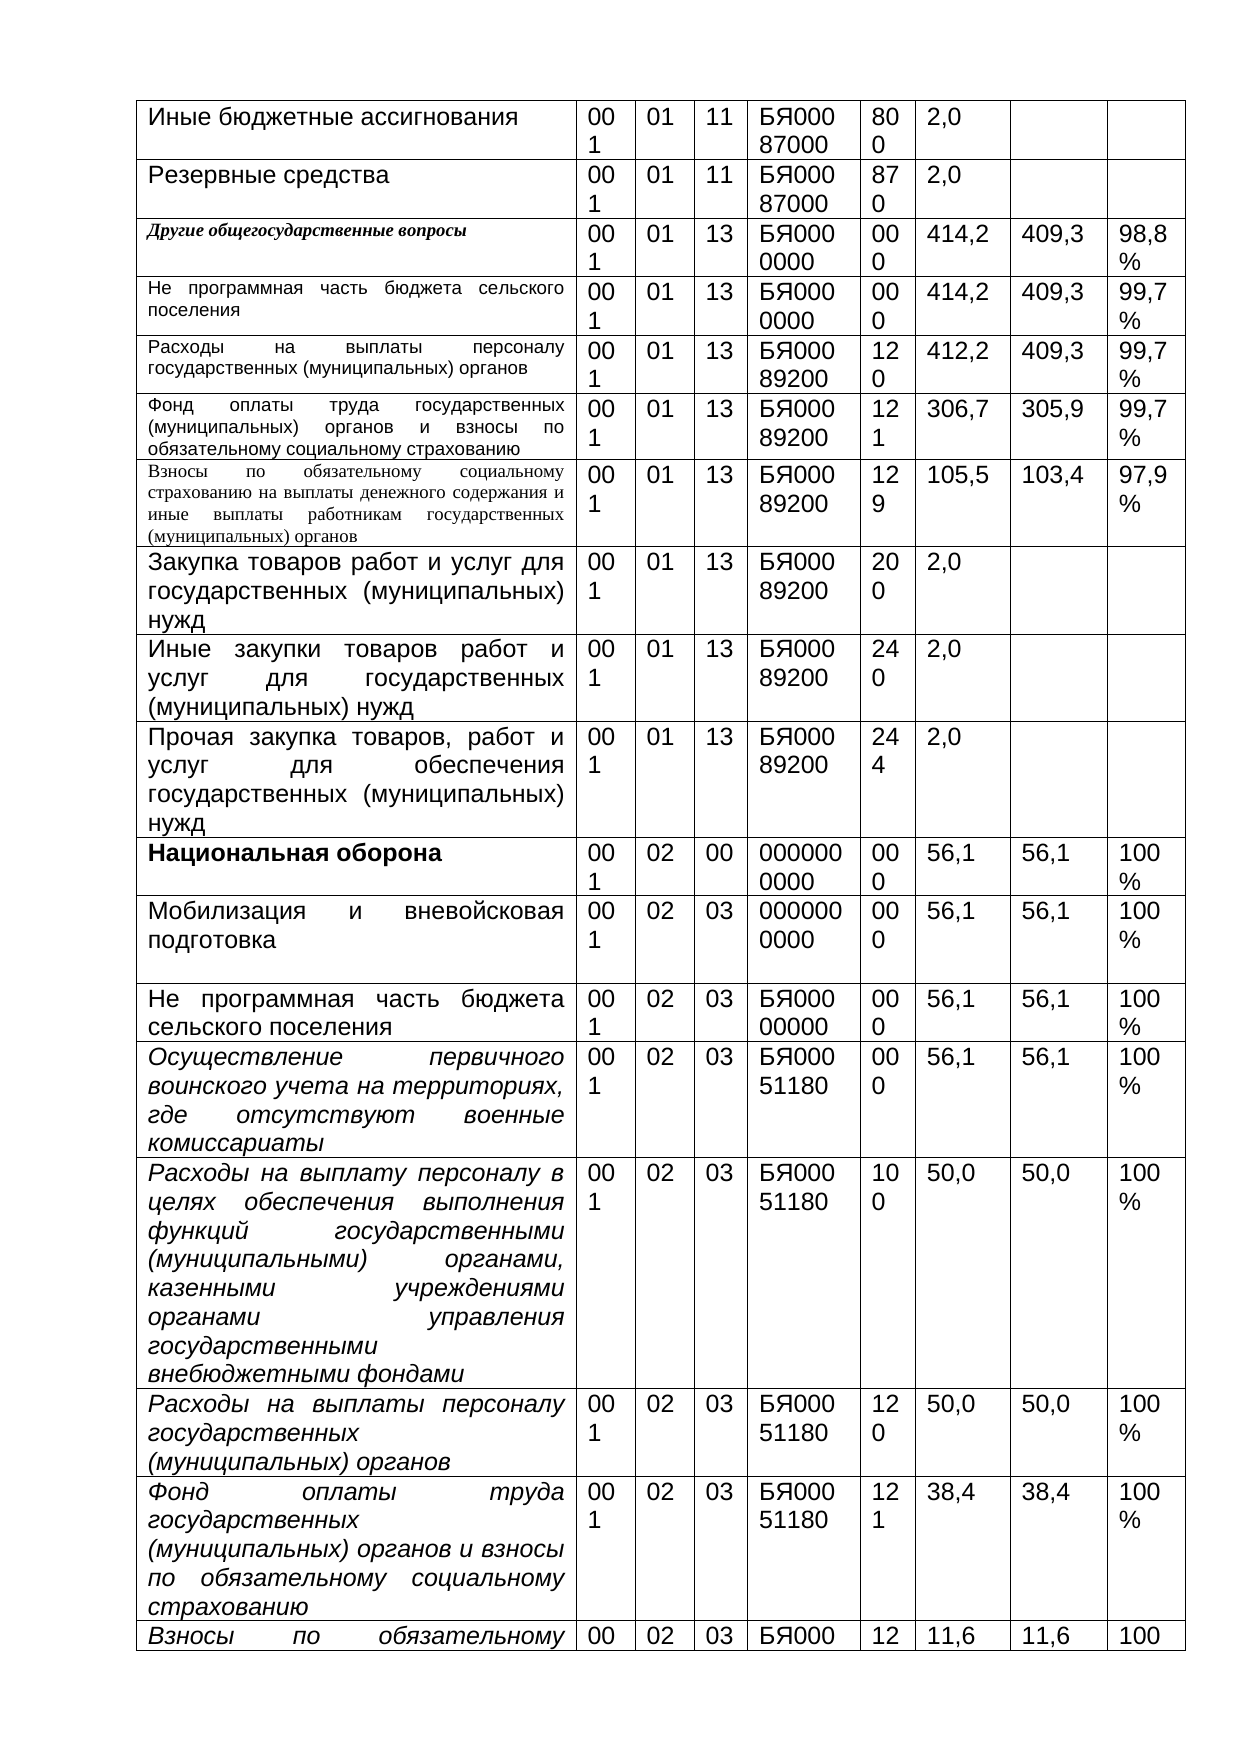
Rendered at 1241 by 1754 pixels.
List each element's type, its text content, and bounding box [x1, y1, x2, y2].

table_cell [1108, 101, 1185, 159]
table_cell Фонд оплаты труда государственных (муниципальных) органов и взносы по обязательному социальному страхованию [137, 1477, 576, 1620]
table_cell 01 [636, 160, 694, 217]
table_cell 306,7 [916, 394, 1010, 459]
table_cell 03 [695, 1477, 747, 1620]
table_cell 11 [695, 101, 747, 159]
table_cell БЯ00051180 [748, 1621, 860, 1650]
table_cell 000 [861, 219, 915, 276]
table_cell БЯ00089200 [748, 394, 860, 459]
table_cell 03 [695, 1042, 747, 1157]
table_cell 11,6 [916, 1621, 1010, 1650]
table_cell 50,0 [916, 1158, 1010, 1388]
table_cell 56,1 [916, 838, 1010, 895]
table_cell Расходы на выплаты персоналу государственных (муниципальных) органов [137, 336, 576, 393]
table_cell Мобилизация и вневойсковая подготовка [137, 896, 576, 983]
table_cell [1108, 722, 1185, 837]
table_cell [1011, 635, 1107, 721]
table_cell 001 [577, 1042, 635, 1157]
table_cell [1011, 547, 1107, 633]
table_cell 100% [1108, 1042, 1185, 1157]
table_cell 13 [695, 336, 747, 393]
table_cell Расходы на выплату персоналу в целях обеспечения выполнения функций государственными (муниципальными) органами, казенными учреждениями органами управления государственными внебюджетными фондами [137, 1158, 576, 1388]
table_cell БЯ00089200 [748, 547, 860, 633]
table_cell 11 [695, 160, 747, 217]
table_cell 01 [636, 460, 694, 546]
table_cell БЯ0000000 [748, 219, 860, 276]
table_cell БЯ00051180 [748, 1389, 860, 1476]
table_cell Другие общегосударственные вопросы [137, 219, 576, 276]
table_cell 409,3 [1011, 219, 1107, 276]
table_cell Взносы по обязательному социальному страхованию на выплаты денежного содержания и иные выплаты работникам государственных (муниципальных) органов [137, 460, 576, 546]
table_cell 000 [861, 838, 915, 895]
table_cell 409,3 [1011, 336, 1107, 393]
table_cell 13 [695, 722, 747, 837]
table_cell 13 [695, 635, 747, 721]
table_cell 200 [861, 547, 915, 633]
table_cell 000 [861, 896, 915, 983]
table_cell БЯ00087000 [748, 160, 860, 217]
table_cell 02 [636, 984, 694, 1041]
table_cell 03 [695, 984, 747, 1041]
table_cell БЯ00089200 [748, 336, 860, 393]
table_cell 2,0 [916, 547, 1010, 633]
table_cell 13 [695, 277, 747, 334]
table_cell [137, 1621, 576, 1650]
table_cell 56,1 [1011, 896, 1107, 983]
table_cell 001 [577, 547, 635, 633]
table_cell [1108, 547, 1185, 633]
table_cell БЯ00087000 [748, 101, 860, 159]
table_cell БЯ00051180 [748, 1158, 860, 1388]
table_cell 13 [695, 394, 747, 459]
table_cell 414,2 [916, 277, 1010, 334]
table_cell 001 [577, 394, 635, 459]
table_cell 03 [695, 1389, 747, 1476]
table_cell Закупка товаров работ и услуг для государственных (муниципальных) нужд [137, 547, 576, 633]
table_cell 02 [636, 1621, 694, 1650]
table_cell 103,4 [1011, 460, 1107, 546]
table_cell 01 [636, 547, 694, 633]
table_cell 100% [1108, 1477, 1185, 1620]
table_cell 100 [861, 1158, 915, 1388]
table_cell 100% [1108, 1621, 1185, 1650]
table_cell 129 [861, 460, 915, 546]
table_cell 50,0 [916, 1389, 1010, 1476]
table_cell 120 [861, 1389, 915, 1476]
table_cell 01 [636, 101, 694, 159]
table_cell Не программная часть бюджета сельского поселения [137, 277, 576, 334]
table_cell Иные закупки товаров работ и услуг для государственных (муниципальных) нужд [137, 635, 576, 721]
table_cell 001 [577, 219, 635, 276]
table_cell 100% [1108, 1389, 1185, 1476]
table_cell 001 [577, 1158, 635, 1388]
table_cell 56,1 [1011, 984, 1107, 1041]
table_cell 02 [636, 1158, 694, 1388]
table_cell Расходы на выплаты персоналу государственных (муниципальных) органов [137, 1389, 576, 1476]
table_cell 01 [636, 722, 694, 837]
table_cell 13 [695, 547, 747, 633]
table_cell 38,4 [916, 1477, 1010, 1620]
table_cell 001 [577, 984, 635, 1041]
table_cell 2,0 [916, 101, 1010, 159]
table_cell 305,9 [1011, 394, 1107, 459]
table_cell БЯ00000000 [748, 984, 860, 1041]
table_cell 001 [577, 460, 635, 546]
table_cell 120 [861, 336, 915, 393]
table_cell 412,2 [916, 336, 1010, 393]
table_cell 244 [861, 722, 915, 837]
table_cell 001 [577, 896, 635, 983]
table_cell 99,7% [1108, 277, 1185, 334]
table_cell 56,1 [1011, 838, 1107, 895]
table_cell [1011, 722, 1107, 837]
table_cell 100% [1108, 838, 1185, 895]
table_cell 240 [861, 635, 915, 721]
table_cell БЯ00051180 [748, 1042, 860, 1157]
table_cell 001 [577, 101, 635, 159]
table_cell 38,4 [1011, 1477, 1107, 1620]
table_cell 121 [861, 1477, 915, 1620]
table_cell 01 [636, 219, 694, 276]
table_cell 11,6 [1011, 1621, 1107, 1650]
table_cell Иные бюджетные ассигнования [137, 101, 576, 159]
table_cell 2,0 [916, 722, 1010, 837]
table_cell 000 [861, 984, 915, 1041]
table_cell 001 [577, 635, 635, 721]
table_cell 02 [636, 896, 694, 983]
table_cell 000 [861, 1042, 915, 1157]
table_cell 001 [577, 277, 635, 334]
table_cell Резервные средства [137, 160, 576, 217]
table_cell 129 [861, 1621, 915, 1650]
table_cell 0000000000 [748, 838, 860, 895]
table_cell 100% [1108, 896, 1185, 983]
table_cell 001 [577, 838, 635, 895]
table_cell 01 [636, 635, 694, 721]
table_cell 13 [695, 460, 747, 546]
table_cell [1011, 101, 1107, 159]
table_cell Национальная оборона [137, 838, 576, 895]
table_cell [1108, 160, 1185, 217]
table_cell 105,5 [916, 460, 1010, 546]
table_cell 02 [636, 1477, 694, 1620]
table_cell 99,7% [1108, 336, 1185, 393]
table_cell 100% [1108, 984, 1185, 1041]
table_cell 98,8% [1108, 219, 1185, 276]
table_cell [1108, 635, 1185, 721]
table_cell Не программная часть бюджета сельского поселения [137, 984, 576, 1041]
table_cell 870 [861, 160, 915, 217]
table_cell 50,0 [1011, 1158, 1107, 1388]
table_cell 000 [861, 277, 915, 334]
table_cell БЯ00051180 [748, 1477, 860, 1620]
table_cell 800 [861, 101, 915, 159]
table_cell БЯ00089200 [748, 722, 860, 837]
table_cell 56,1 [916, 984, 1010, 1041]
table_cell Фонд оплаты труда государственных (муниципальных) органов и взносы по обязательному социальному страхованию [137, 394, 576, 459]
table_cell 97,9% [1108, 460, 1185, 546]
table_cell 01 [636, 277, 694, 334]
table_cell 03 [695, 1621, 747, 1650]
table_cell 01 [636, 336, 694, 393]
table_cell 001 [577, 1477, 635, 1620]
table_cell 13 [695, 219, 747, 276]
table_cell БЯ00089200 [748, 460, 860, 546]
table_cell 56,1 [916, 1042, 1010, 1157]
table_cell 001 [577, 1621, 635, 1650]
table_cell 001 [577, 1389, 635, 1476]
table_cell 02 [636, 1042, 694, 1157]
table_cell 001 [577, 336, 635, 393]
table_cell 001 [577, 160, 635, 217]
table_cell Прочая закупка товаров, работ и услуг для обеспечения государственных (муниципальных) нужд [137, 722, 576, 837]
table_cell 00 [695, 838, 747, 895]
table_cell БЯ00089200 [748, 635, 860, 721]
table_cell 99,7% [1108, 394, 1185, 459]
table_cell БЯ0000000 [748, 277, 860, 334]
table_cell 001 [577, 722, 635, 837]
table_cell 03 [695, 1158, 747, 1388]
table_cell [1011, 160, 1107, 217]
table_cell 100% [1108, 1158, 1185, 1388]
table_cell 121 [861, 394, 915, 459]
table_cell 2,0 [916, 635, 1010, 721]
table_cell 02 [636, 1389, 694, 1476]
table_cell 2,0 [916, 160, 1010, 217]
table_cell Осуществление первичного воинского учета на территориях, где отсутствуют военные комиссариаты [137, 1042, 576, 1157]
table_cell 02 [636, 838, 694, 895]
table_cell 50,0 [1011, 1389, 1107, 1476]
table_cell 409,3 [1011, 277, 1107, 334]
table_cell 01 [636, 394, 694, 459]
table_cell 03 [695, 896, 747, 983]
table_cell 0000000000 [748, 896, 860, 983]
table_cell 56,1 [916, 896, 1010, 983]
table_cell 56,1 [1011, 1042, 1107, 1157]
table_cell 414,2 [916, 219, 1010, 276]
